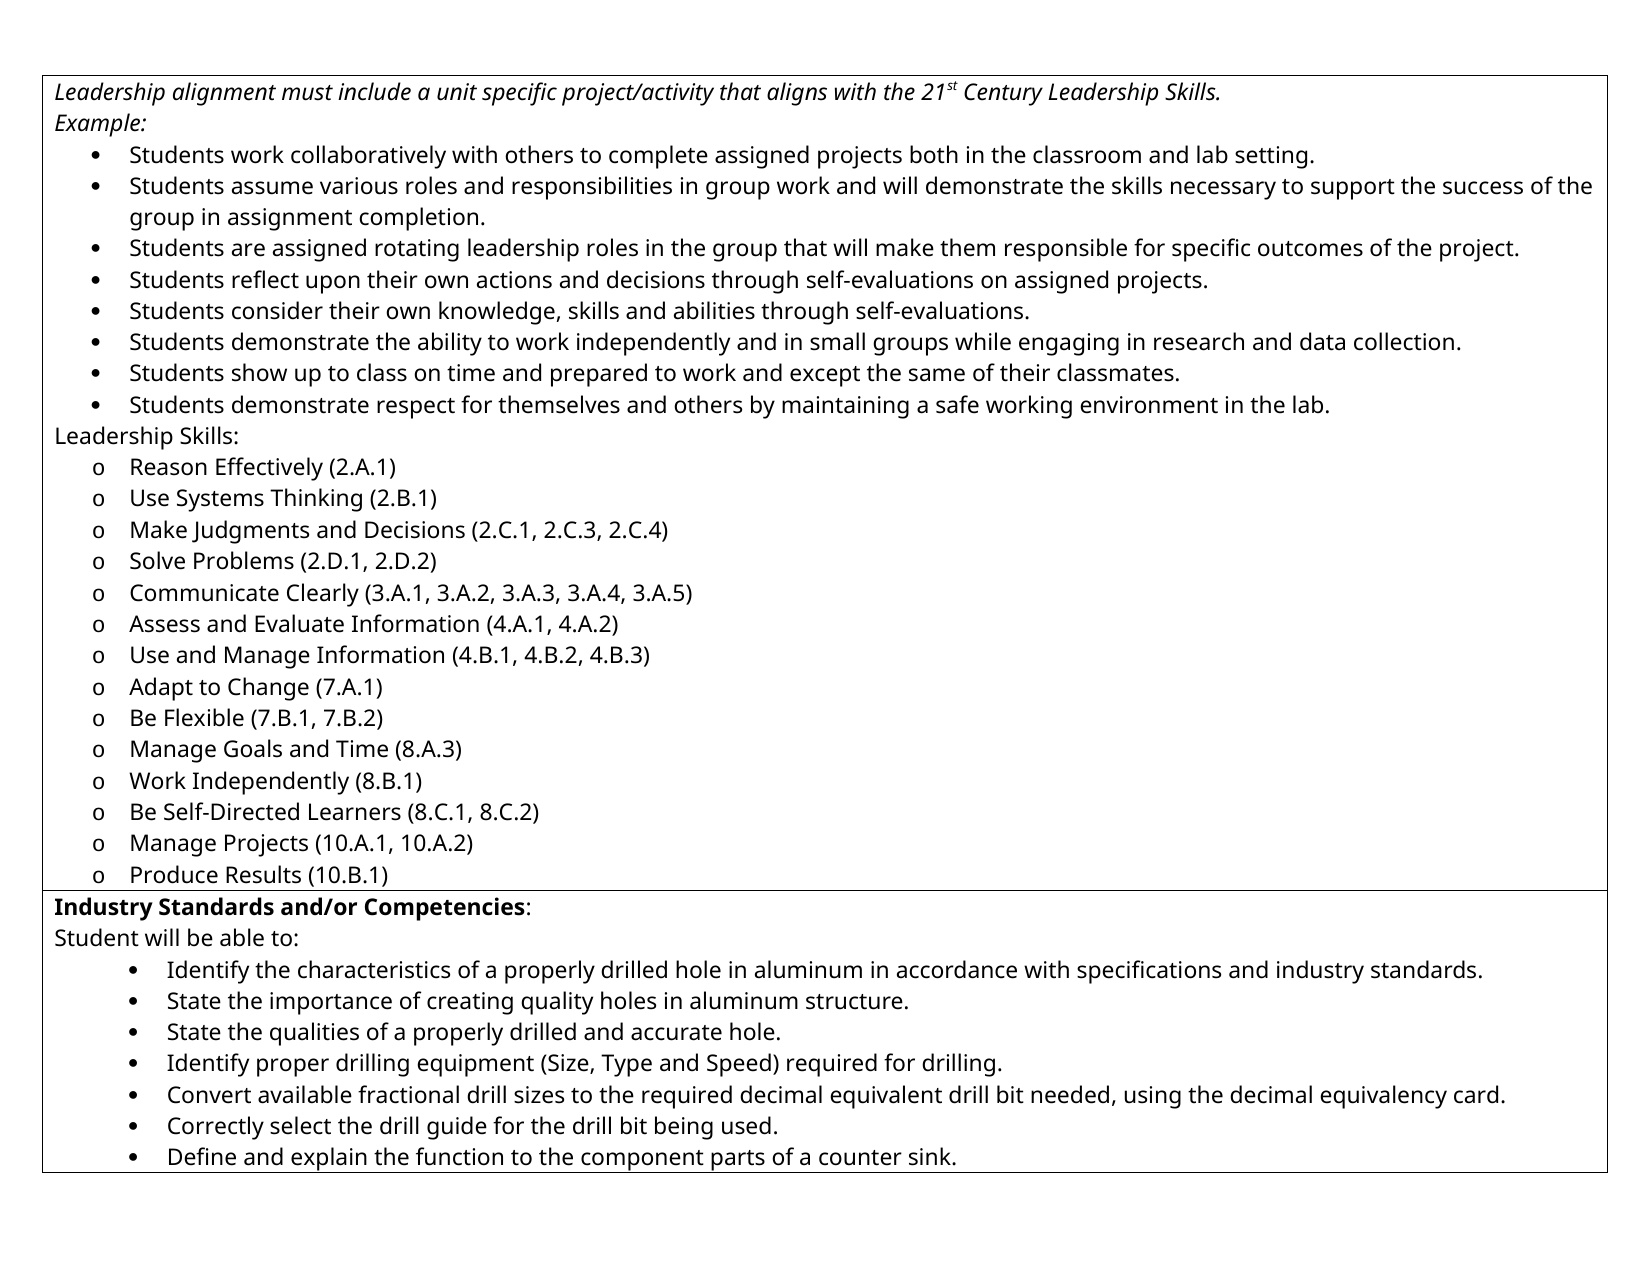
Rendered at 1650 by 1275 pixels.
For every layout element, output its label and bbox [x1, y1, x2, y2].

table_cell [43, 891, 1607, 1172]
table_cell [43, 76, 1607, 890]
